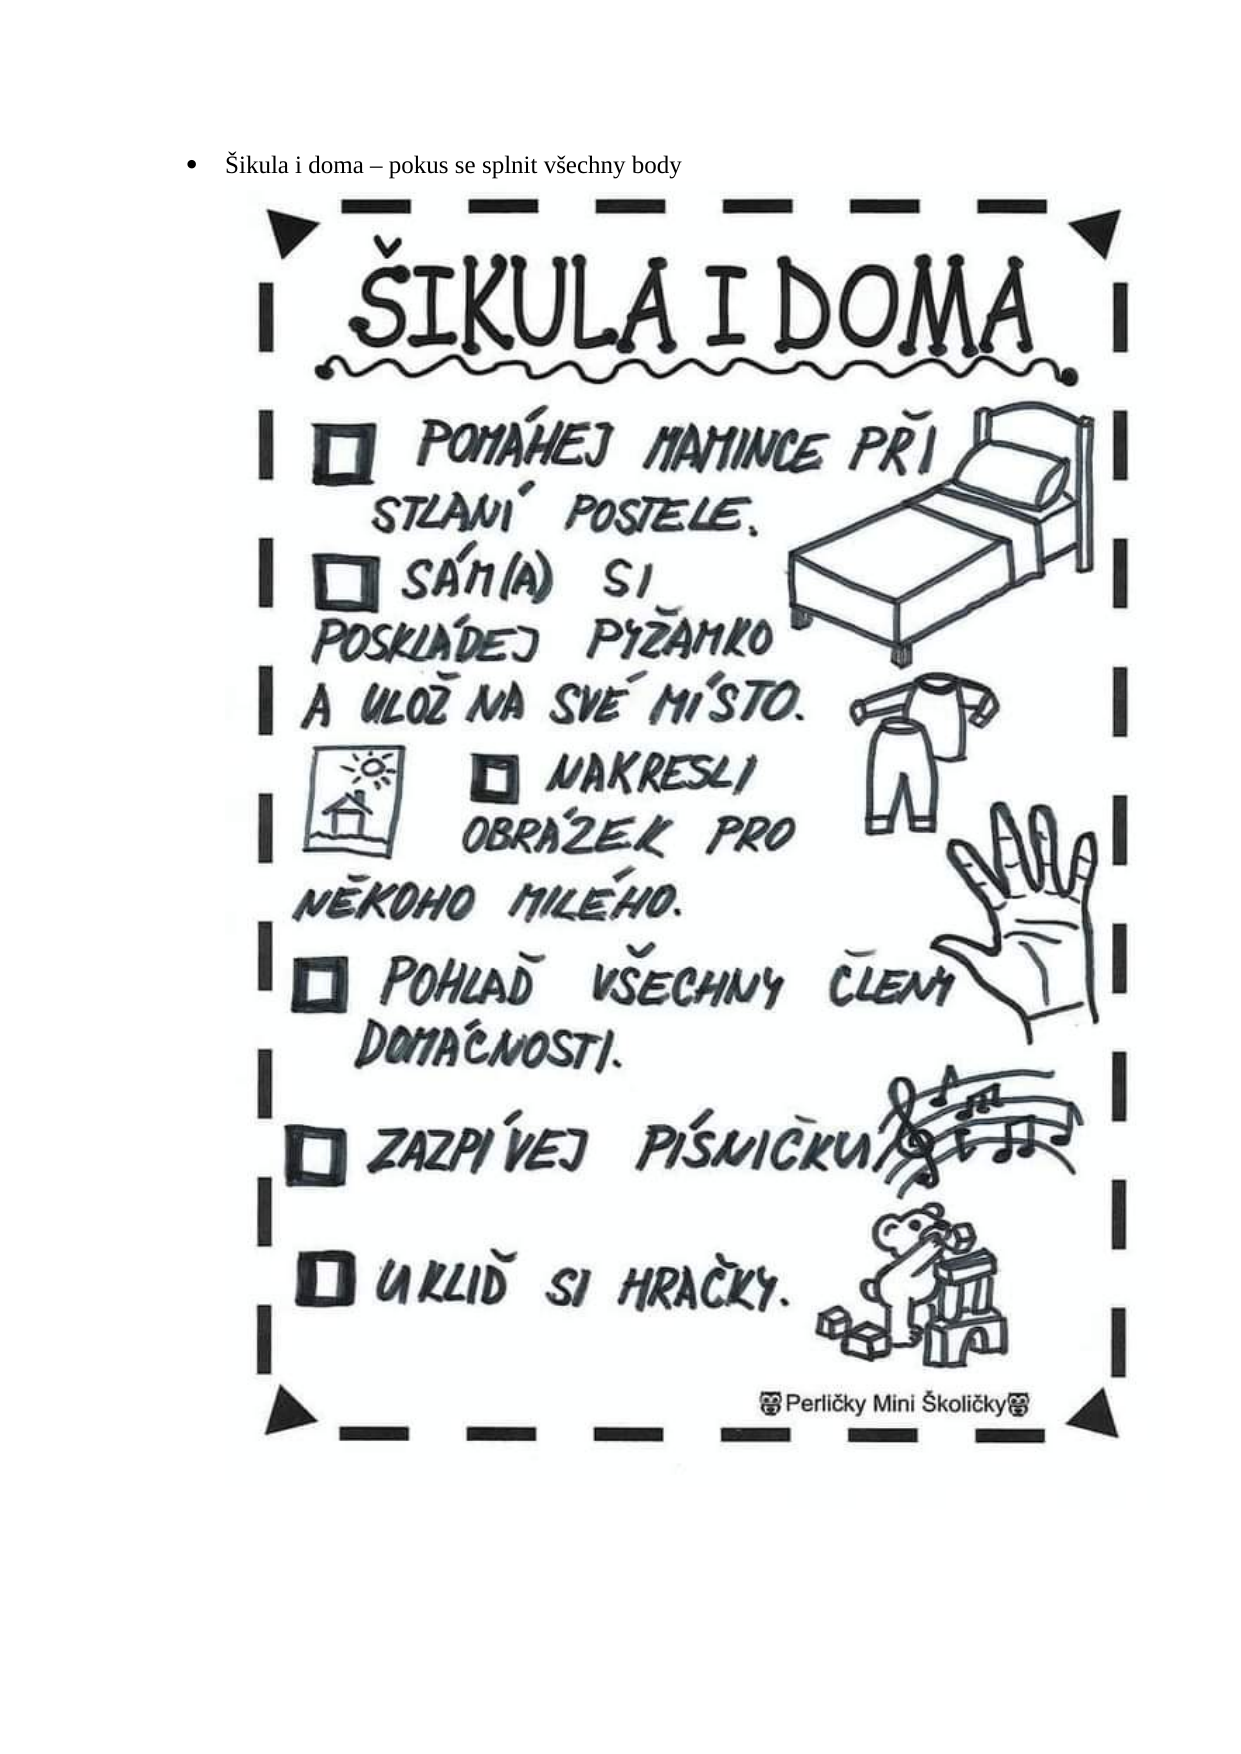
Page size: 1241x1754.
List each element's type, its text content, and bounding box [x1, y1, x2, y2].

list Šikula i doma – pokus se splnit všechny body [187, 150, 1090, 179]
picture [225, 181, 1166, 1510]
